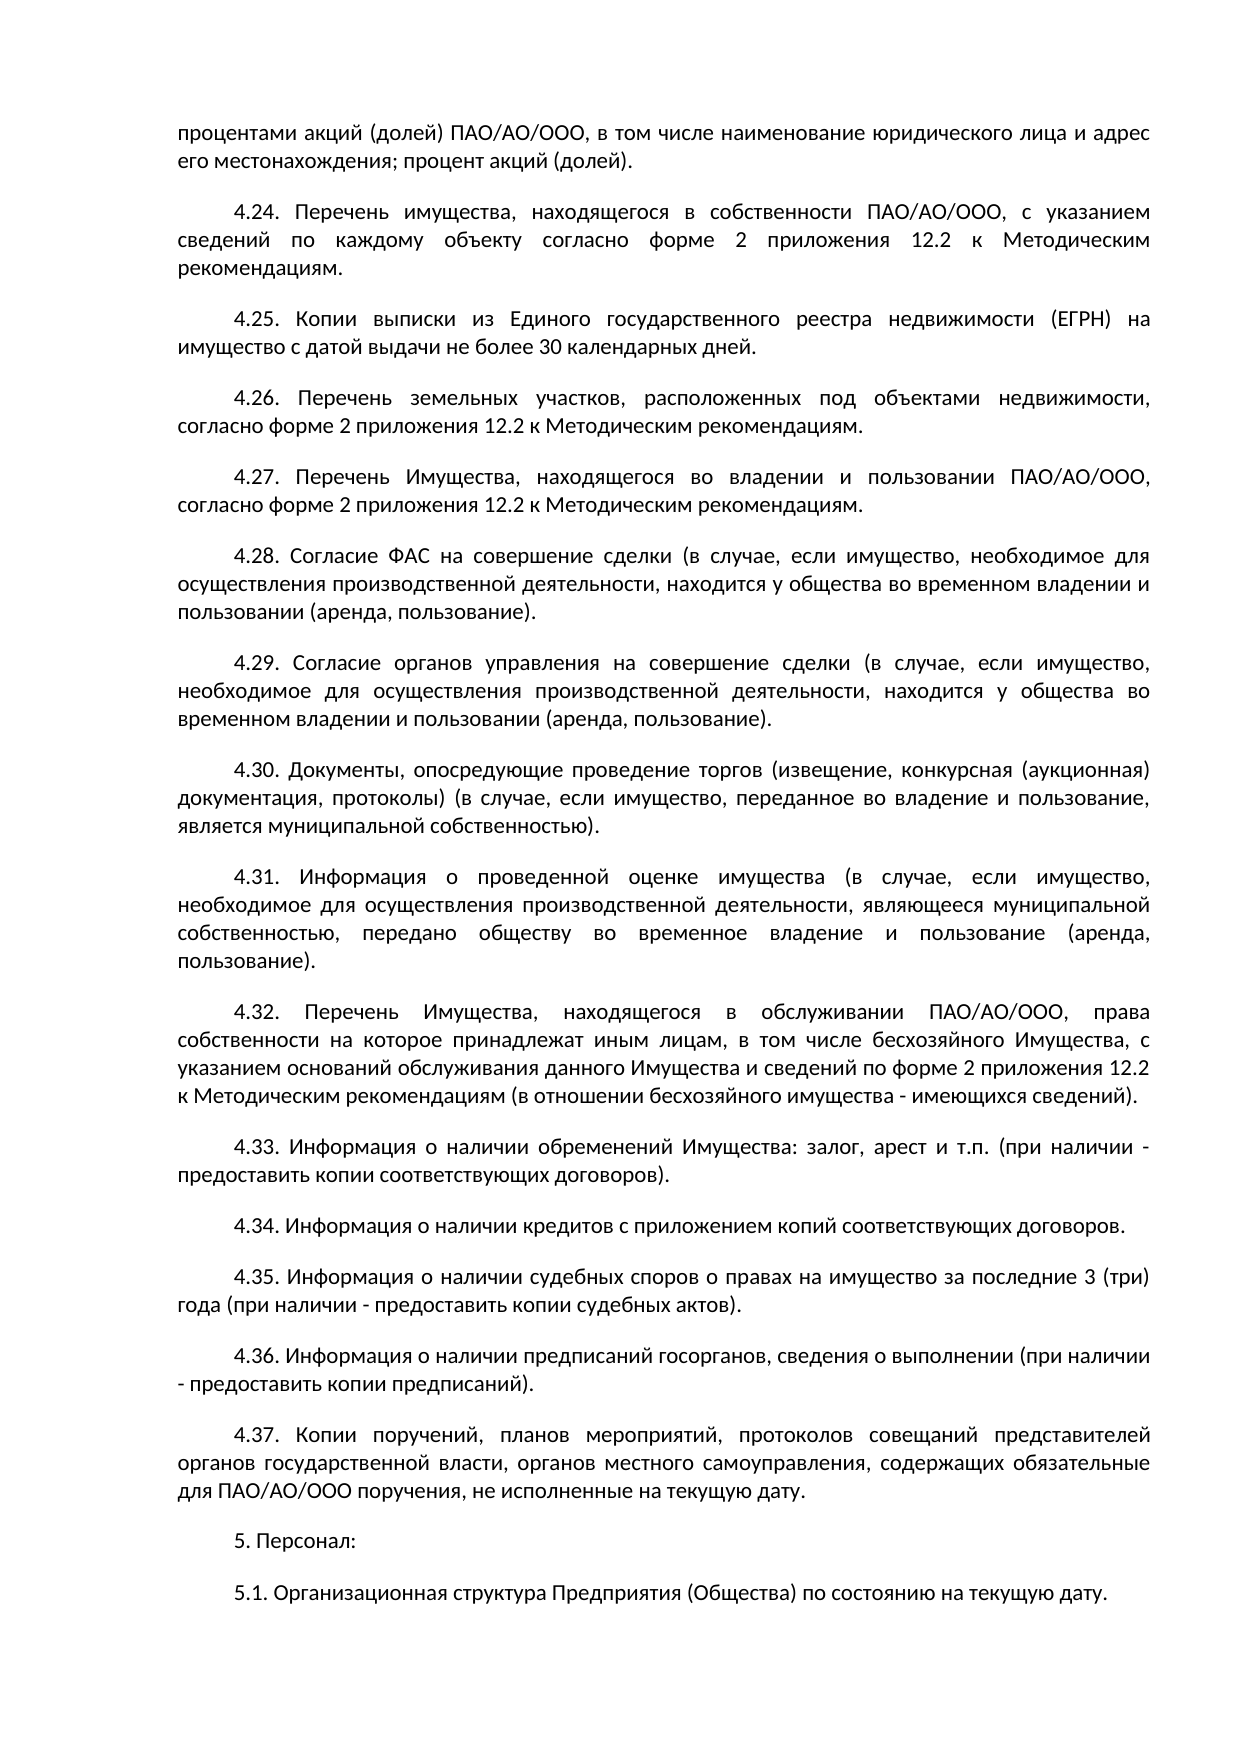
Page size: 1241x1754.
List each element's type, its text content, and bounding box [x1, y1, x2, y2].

text 4.32. Перечень Имущества, находящегося в обслуживании ПАО/АО/ООО, права собственности на которое принадлежат иным лицам, в том числе бесхозяйного Имущества, с указанием оснований обслуживания данного Имущества и сведений по форме 2 приложения 12.2 к Методическим рекомендациям (в отношении бесхозяйного имущества - имеющихся сведений). [177, 997, 1152, 1109]
text 4.28. Согласие ФАС на совершение сделки (в случае, если имущество, необходимое для осуществления производственной деятельности, находится у общества во временном владении и пользовании (аренда, пользование). [177, 541, 1152, 625]
text 4.31. Информация о проведенной оценке имущества (в случае, если имущество, необходимое для осуществления производственной деятельности, являющееся муниципальной собственностью, передано обществу во временное владение и пользование (аренда, пользование). [177, 862, 1152, 974]
text 4.24. Перечень имущества, находящегося в собственности ПАО/АО/ООО, с указанием сведений по каждому объекту согласно форме 2 приложения 12.2 к Методическим рекомендациям. [177, 197, 1152, 281]
text 5. Персонал: [177, 1527, 1152, 1555]
text 4.26. Перечень земельных участков, расположенных под объектами недвижимости, согласно форме 2 приложения 12.2 к Методическим рекомендациям. [177, 383, 1152, 439]
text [177, 118, 1152, 174]
text 4.35. Информация о наличии судебных споров о правах на имущество за последние 3 (три) года (при наличии - предоставить копии судебных актов). [177, 1262, 1152, 1318]
text 4.36. Информация о наличии предписаний госорганов, сведения о выполнении (при наличии - предоставить копии предписаний). [177, 1341, 1152, 1397]
text 4.33. Информация о наличии обременений Имущества: залог, арест и т.п. (при наличии - предоставить копии соответствующих договоров). [177, 1132, 1152, 1188]
text 4.29. Согласие органов управления на совершение сделки (в случае, если имущество, необходимое для осуществления производственной деятельности, находится у общества во временном владении и пользовании (аренда, пользование). [177, 648, 1152, 732]
text 4.34. Информация о наличии кредитов с приложением копий соответствующих договоров. [177, 1211, 1152, 1239]
text 5.1. Организационная структура Предприятия (Общества) по состоянию на текущую дату. [177, 1578, 1152, 1606]
text 4.27. Перечень Имущества, находящегося во владении и пользовании ПАО/АО/ООО, согласно форме 2 приложения 12.2 к Методическим рекомендациям. [177, 462, 1152, 518]
text 4.37. Копии поручений, планов мероприятий, протоколов совещаний представителей органов государственной власти, органов местного самоуправления, содержащих обязательные для ПАО/АО/ООО поручения, не исполненные на текущую дату. [177, 1420, 1152, 1504]
text 4.30. Документы, опосредующие проведение торгов (извещение, конкурсная (аукционная) документация, протоколы) (в случае, если имущество, переданное во владение и пользование, является муниципальной собственностью). [177, 755, 1152, 839]
text 4.25. Копии выписки из Единого государственного реестра недвижимости (ЕГРН) на имущество с датой выдачи не более 30 календарных дней. [177, 304, 1152, 360]
